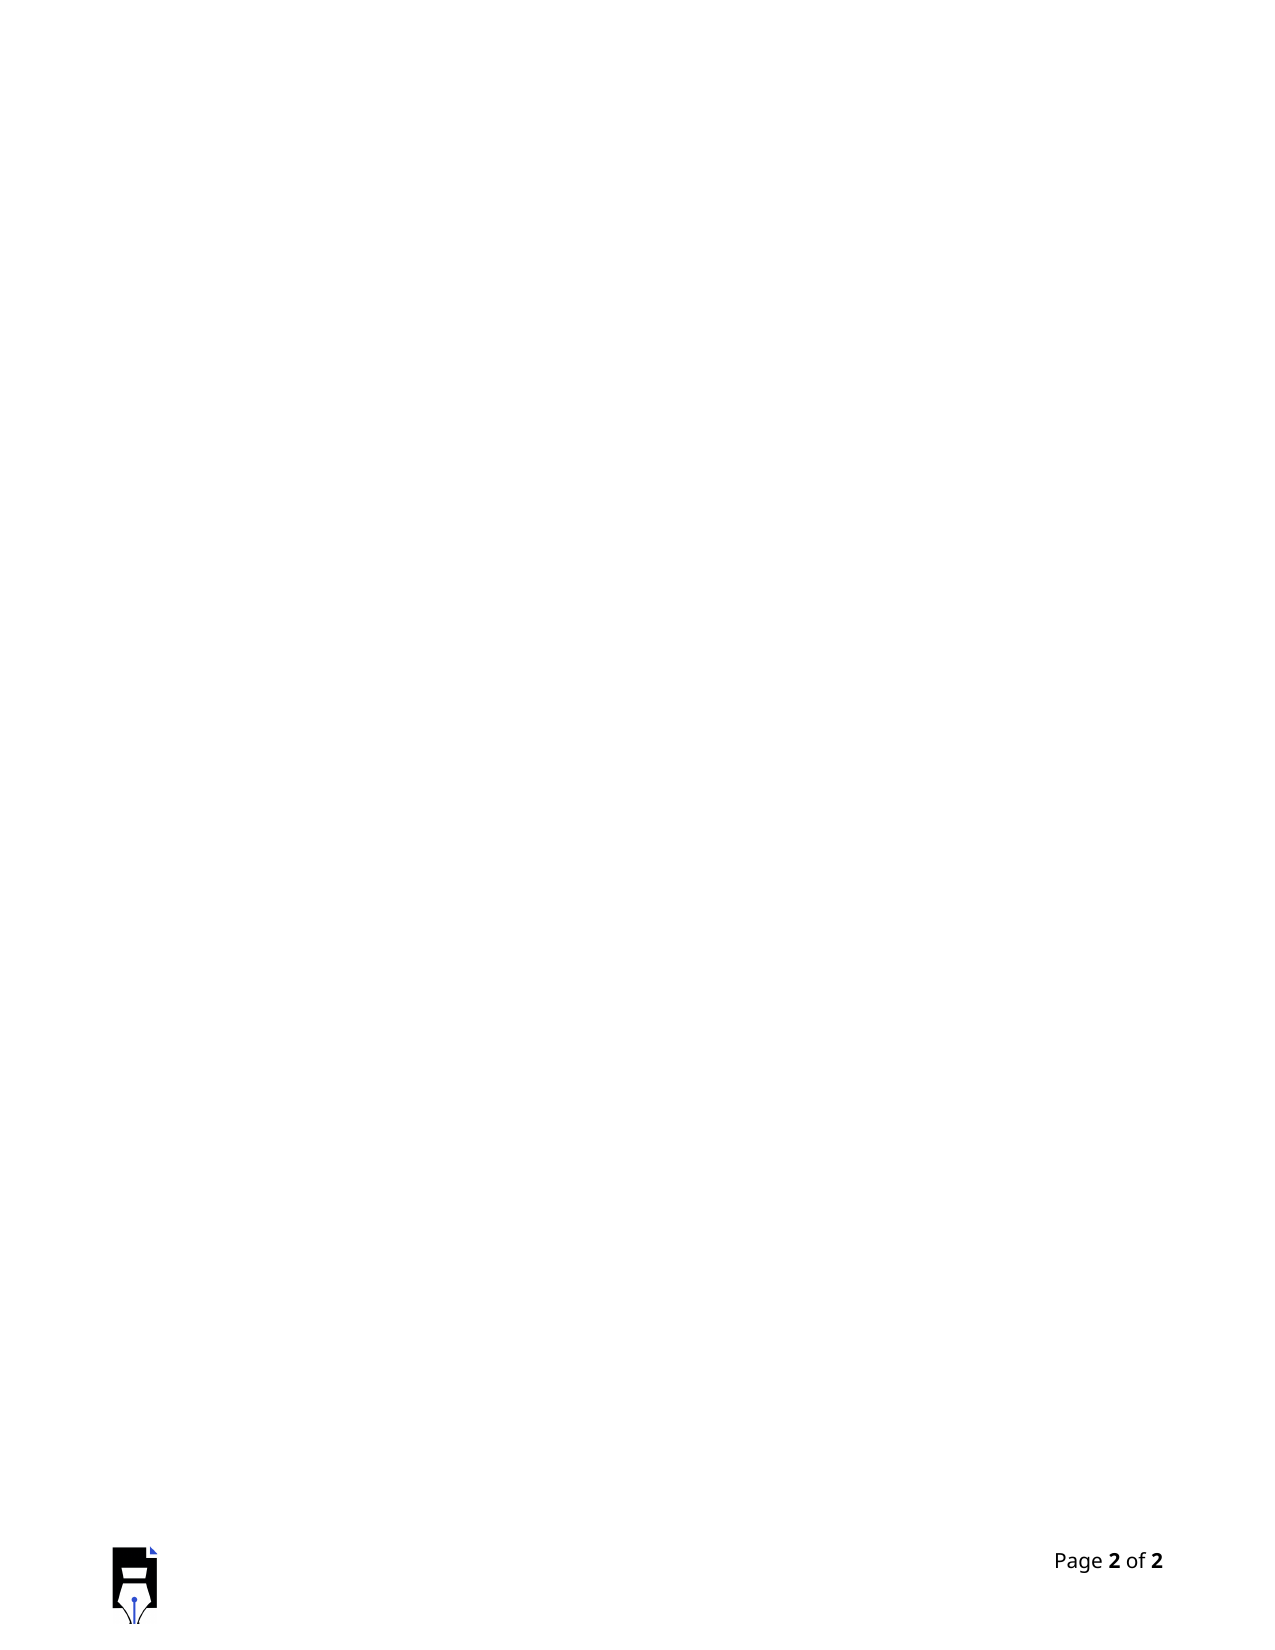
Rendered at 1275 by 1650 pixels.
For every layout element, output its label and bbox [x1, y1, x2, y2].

picture [112, 1546, 158, 1624]
